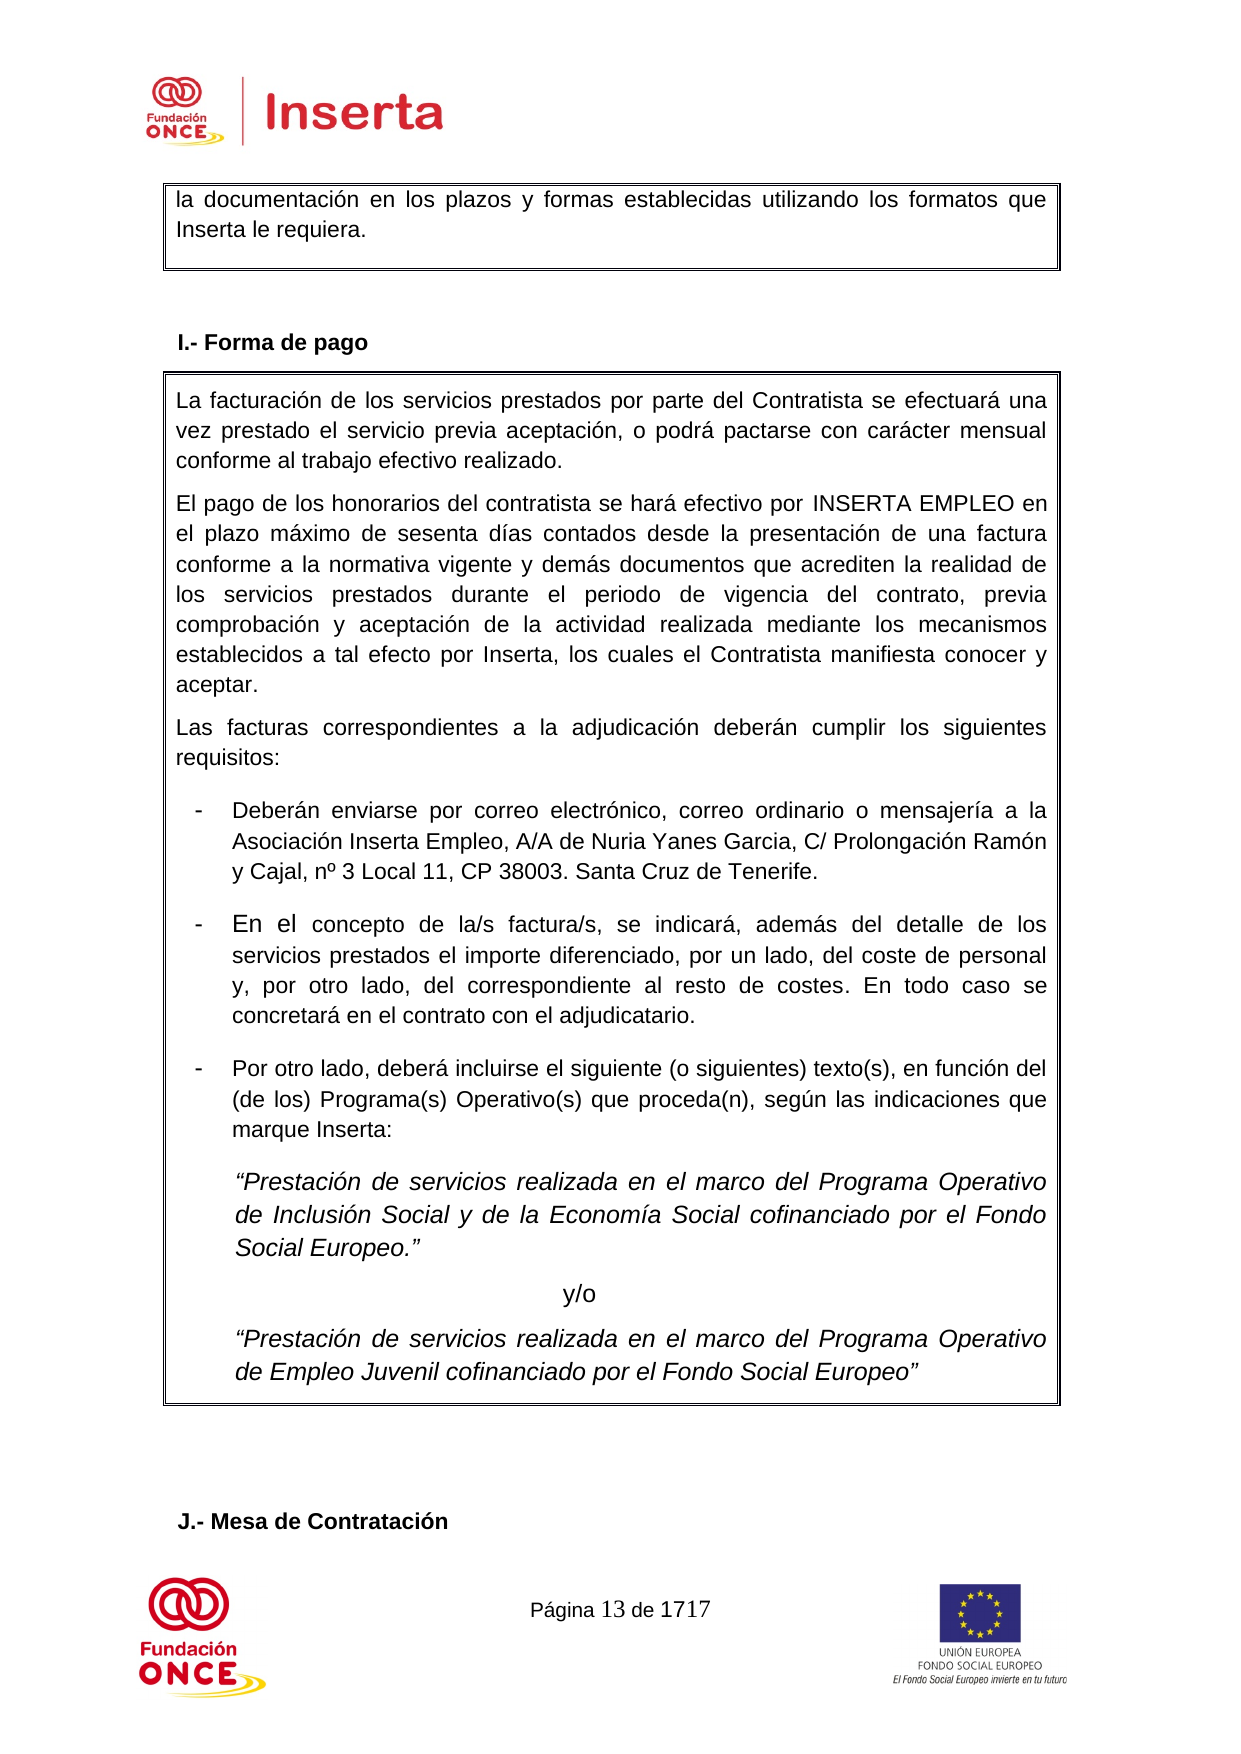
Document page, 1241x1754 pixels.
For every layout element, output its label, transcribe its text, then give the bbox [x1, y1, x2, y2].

picture [119, 41, 465, 183]
table_header La facturación de los servicios prestados por parte del Contratista se efectuará una vez prestado el servicio previa aceptación, o podrá pactarse con carácter mensual conforme al trabajo efectivo realizado. El pago de los honorarios del contratista se hará efectivo por INSERTA EMPLEO en el plazo máximo de sesenta días contados desde la presentación de una factura conforme a la normativa vigente y demás documentos que acrediten la realidad de los servicios prestados durante el periodo de vigencia del contrato, previa comprobación y aceptación de la actividad realizada mediante los mecanismos establecidos a tal efecto por Inserta, los cuales el Contratista manifiesta conocer y aceptar. Las facturas correspondientes a la adjudicación deberán cumplir los siguientes requisitos: Deberán enviarse por correo electrónico, correo ordinario o mensajería a la Asociación Inserta Empleo, A/A de Nuria Yanes Garcia, C/ Prolongación Ramón y Cajal, nº 3 Local 11, CP 38003. Santa Cruz de Tenerife. En el concepto de la/s factura/s, se indicará, además del detalle de los servicios prestados el importe diferenciado, por un lado, del coste de personal y, por otro lado, del correspondiente al resto de costes. En todo caso se concretará en el contrato con el adjudicatario. Por otro lado, deberá incluirse el siguiente (o siguientes) texto(s), en función del (de los) Programa(s) Operativo(s) que proceda(n), según las indicaciones que marque Inserta: “Prestación de servicios realizada en el marco del Programa Operativo de Inclusión Social y de la Economía Social cofinanciado por el Fondo Social Europeo.” y/o “Prestación de servicios realizada en el marco del Programa Operativo de Empleo Juvenil cofinanciado por el Fondo Social Europeo” [166, 375, 1057, 1403]
text J.- Mesa de Contratación [177, 1508, 1063, 1534]
picture [136, 1575, 269, 1700]
picture [893, 1584, 1067, 1685]
text I.- Forma de pago [177, 329, 1063, 355]
